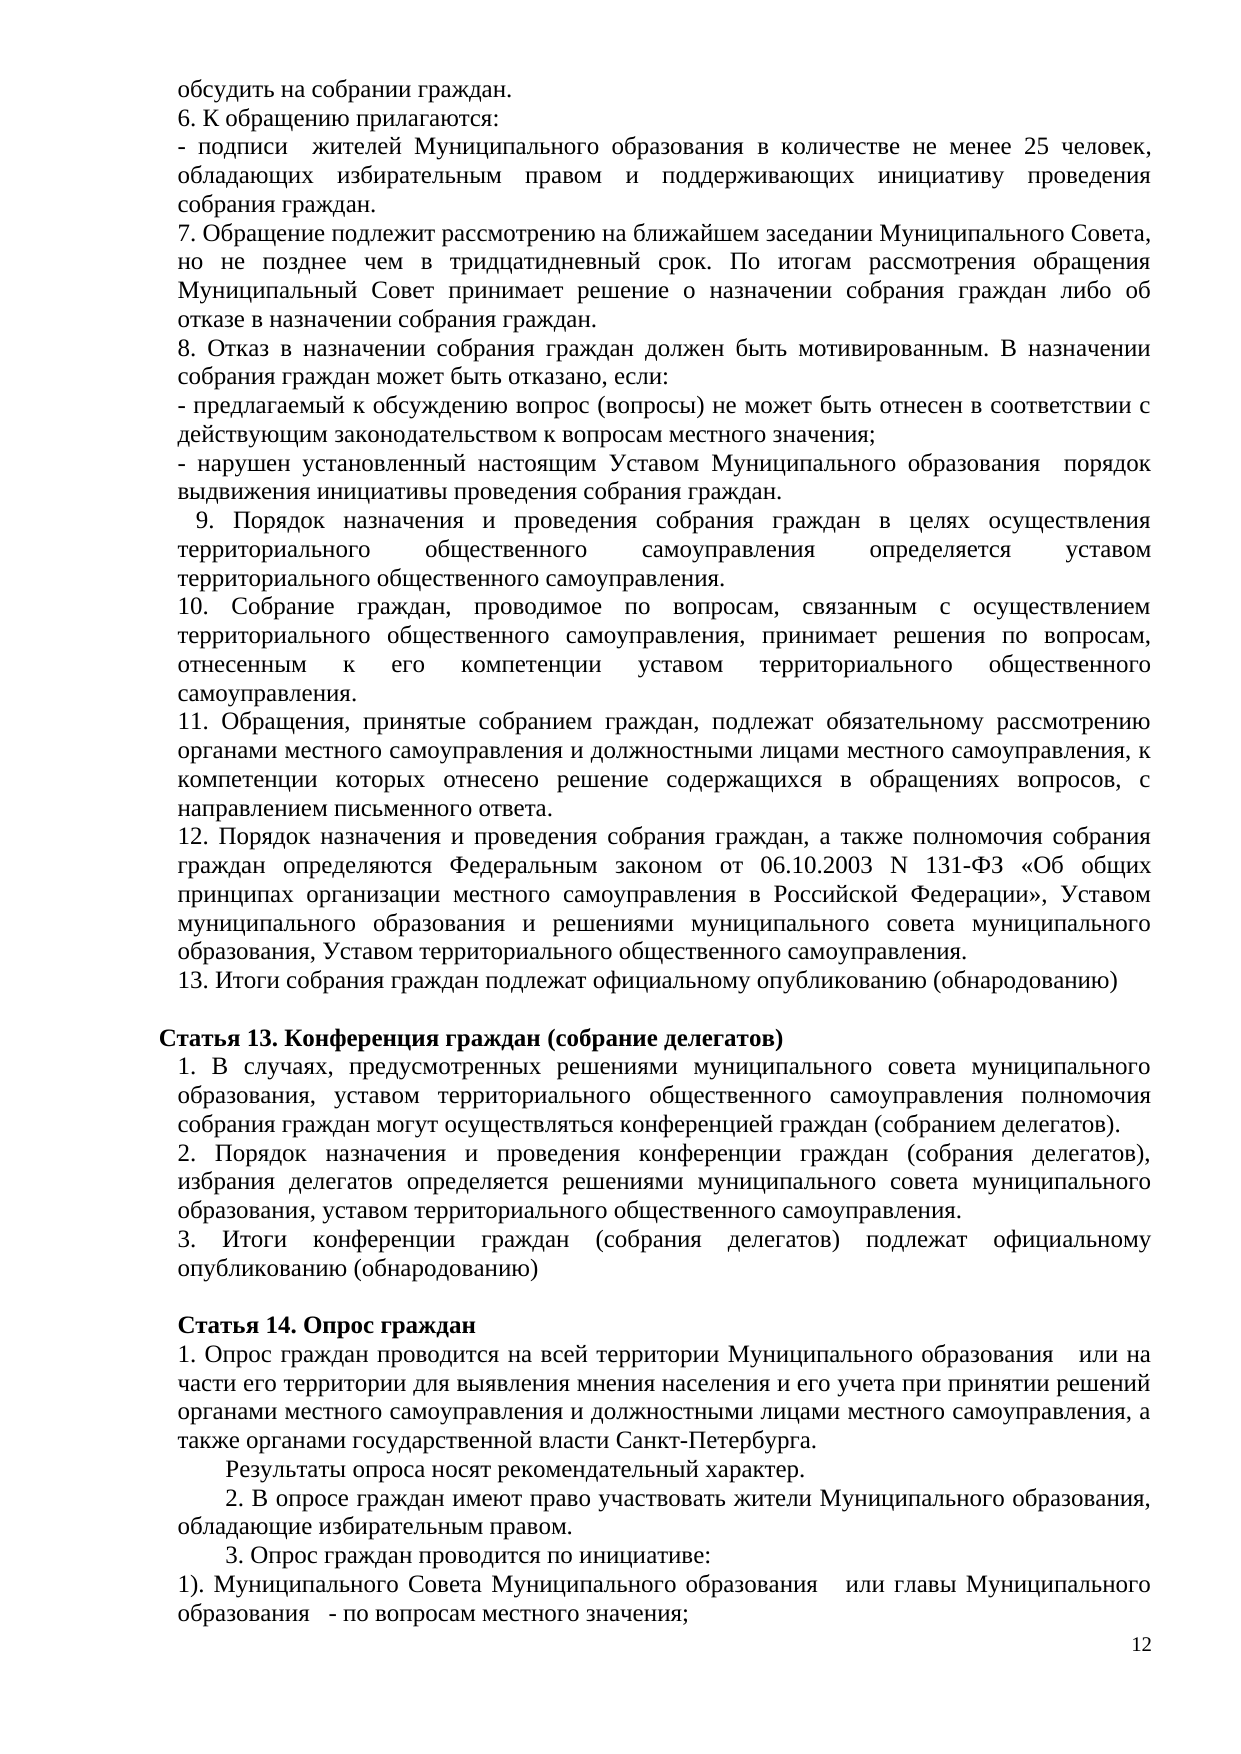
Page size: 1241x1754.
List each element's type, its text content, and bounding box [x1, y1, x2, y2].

text Статья 13. Конференция граждан (собрание делегатов) [158, 1023, 1152, 1051]
text 12. Порядок назначения и проведения собрания граждан, а также полномочия собрания граждан определяются Федеральным законом от 06.10.2003 N 131-ФЗ «Об общих принципах организации местного самоуправления в Российской Федерации», Уставом муниципального образования и решениями муниципального совета муниципального образования, Уставом территориального общественного самоуправления. [177, 821, 1152, 965]
text Результаты опроса носят рекомендательный характер. [177, 1454, 1152, 1483]
text Статья 14. Опрос граждан [177, 1310, 1152, 1339]
text 13. Итоги собрания граждан подлежат официальному опубликованию (обнародованию) [177, 965, 1152, 994]
text 9. Порядок назначения и проведения собрания граждан в целях осуществления территориального общественного самоуправления определяется уставом территориального общественного самоуправления. [177, 505, 1152, 591]
text 2. Порядок назначения и проведения конференции граждан (собрания делегатов), избрания делегатов определяется решениями муниципального совета муниципального образования, уставом территориального общественного самоуправления. [177, 1138, 1152, 1224]
text 1). Муниципального Совета Муниципального образования или главы Муниципального образования - по вопросам местного значения; [177, 1569, 1152, 1626]
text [177, 74, 1152, 103]
text - подписи жителей Муниципального образования в количестве не менее 25 человек, обладающих избирательным правом и поддерживающих инициативу проведения собрания граждан. [177, 131, 1152, 218]
text 10. Собрание граждан, проводимое по вопросам, связанным с осуществлением территориального общественного самоуправления, принимает решения по вопросам, отнесенным к его компетенции уставом территориального общественного самоуправления. [177, 591, 1152, 706]
text - предлагаемый к обсуждению вопрос (вопросы) не может быть отнесен в соответствии с действующим законодательством к вопросам местного значения; [177, 390, 1152, 448]
text 3. Опрос граждан проводится по инициативе: [177, 1540, 1152, 1569]
text 1. Опрос граждан проводится на всей территории Муниципального образования или на части его территории для выявления мнения населения и его учета при принятии решений органами местного самоуправления и должностными лицами местного самоуправления, а также органами государственной власти Санкт-Петербурга. [177, 1339, 1152, 1454]
text - нарушен установленный настоящим Уставом Муниципального образования порядок выдвижения инициативы проведения собрания граждан. [177, 448, 1152, 505]
text 11. Обращения, принятые собранием граждан, подлежат обязательному рассмотрению органами местного самоуправления и должностными лицами местного самоуправления, к компетенции которых отнесено решение содержащихся в обращениях вопросов, с направлением письменного ответа. [177, 706, 1152, 821]
text 3. Итоги конференции граждан (собрания делегатов) подлежат официальному опубликованию (обнародованию) [177, 1224, 1152, 1281]
text 1. В случаях, предусмотренных решениями муниципального совета муниципального образования, уставом территориального общественного самоуправления полномочия собрания граждан могут осуществляться конференцией граждан (собранием делегатов). [177, 1051, 1152, 1138]
text 6. К обращению прилагаются: [177, 103, 1152, 131]
text 8. Отказ в назначении собрания граждан должен быть мотивированным. В назначении собрания граждан может быть отказано, если: [177, 333, 1152, 390]
text 2. В опросе граждан имеют право участвовать жители Муниципального образования, обладающие избирательным правом. [177, 1483, 1152, 1540]
text 7. Обращение подлежит рассмотрению на ближайшем заседании Муниципального Совета, но не позднее чем в тридцатидневный срок. По итогам рассмотрения обращения Муниципальный Совет принимает решение о назначении собрания граждан либо об отказе в назначении собрания граждан. [177, 218, 1152, 333]
